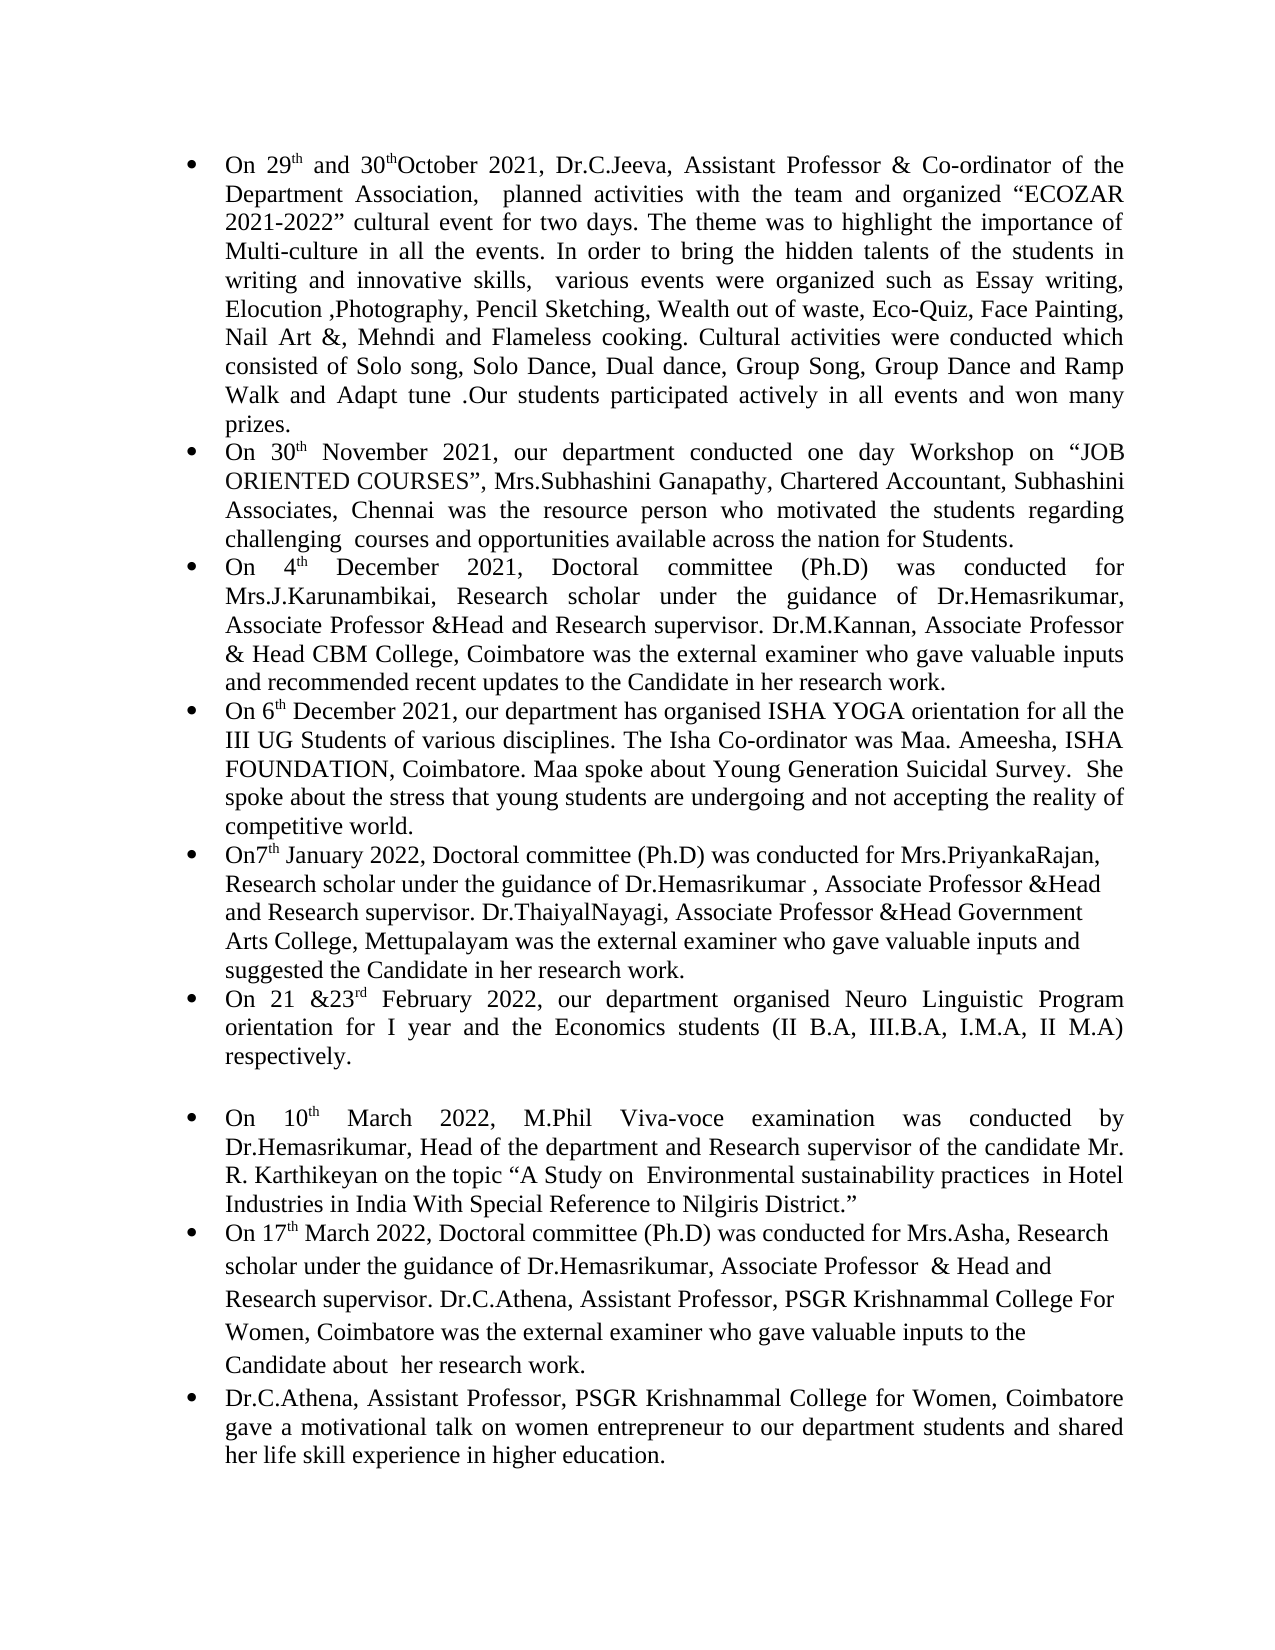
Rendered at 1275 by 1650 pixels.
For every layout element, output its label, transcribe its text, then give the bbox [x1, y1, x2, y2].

list On 10th March 2022, M.Phil Viva-voce examination was conducted by Dr.Hemasrikumar, Head of the department and Research supervisor of the candidate Mr. R. Karthikeyan on the topic “A Study on Environmental sustainability practices in Hotel Industries in India With Special Reference to Nilgiris District.” [187, 1103, 1125, 1218]
list On 21 &23rd February 2022, our department organised Neuro Linguistic Program orientation for I year and the Economics students (II B.A, III.B.A, I.M.A, II M.A) respectively. [187, 984, 1125, 1070]
list On 4th December 2021, Doctoral committee (Ph.D) was conducted for Mrs.J.Karunambikai, Research scholar under the guidance of Dr.Hemasrikumar, Associate Professor &Head and Research supervisor. Dr.M.Kannan, Associate Professor & Head CBM College, Coimbatore was the external examiner who gave valuable inputs and recommended recent updates to the Candidate in her research work. [187, 552, 1125, 696]
list On 29th and 30thOctober 2021, Dr.C.Jeeva, Assistant Professor & Co-ordinator of the Department Association, planned activities with the team and organized “ECOZAR 2021-2022” cultural event for two days. The theme was to highlight the importance of Multi-culture in all the events. In order to bring the hidden talents of the students in writing and innovative skills, various events were organized such as Essay writing, Elocution ,Photography, Pencil Sketching, Wealth out of waste, Eco-Quiz, Face Painting, Nail Art &, Mehndi and Flameless cooking. Cultural activities were conducted which consisted of Solo song, Solo Dance, Dual dance, Group Song, Group Dance and Ramp Walk and Adapt tune .Our students participated actively in all events and won many prizes. [187, 150, 1125, 437]
list On 6th December 2021, our department has organised ISHA YOGA orientation for all the III UG Students of various disciplines. The Isha Co-ordinator was Maa. Ameesha, ISHA FOUNDATION, Coimbatore. Maa spoke about Young Generation Suicidal Survey. She spoke about the stress that young students are undergoing and not accepting the reality of competitive world. [187, 696, 1125, 840]
list On7th January 2022, Doctoral committee (Ph.D) was conducted for Mrs.PriyankaRajan, Research scholar under the guidance of Dr.Hemasrikumar , Associate Professor &Head and Research supervisor. Dr.ThaiyalNayagi, Associate Professor &Head Government Arts College, Mettupalayam was the external examiner who gave valuable inputs and suggested the Candidate in her research work. [187, 840, 1125, 984]
list On 30th November 2021, our department conducted one day Workshop on “JOB ORIENTED COURSES”, Mrs.Subhashini Ganapathy, Chartered Accountant, Subhashini Associates, Chennai was the resource person who motivated the students regarding challenging courses and opportunities available across the nation for Students. [187, 437, 1125, 552]
list Dr.C.Athena, Assistant Professor, PSGR Krishnammal College for Women, Coimbatore gave a motivational talk on women entrepreneur to our department students and shared her life skill experience in higher education. [187, 1383, 1125, 1469]
list On 17th March 2022, Doctoral committee (Ph.D) was conducted for Mrs.Asha, Research scholar under the guidance of Dr.Hemasrikumar, Associate Professor & Head and Research supervisor. Dr.C.Athena, Assistant Professor, PSGR Krishnammal College For Women, Coimbatore was the external examiner who gave valuable inputs to the Candidate about her research work. [187, 1218, 1125, 1379]
